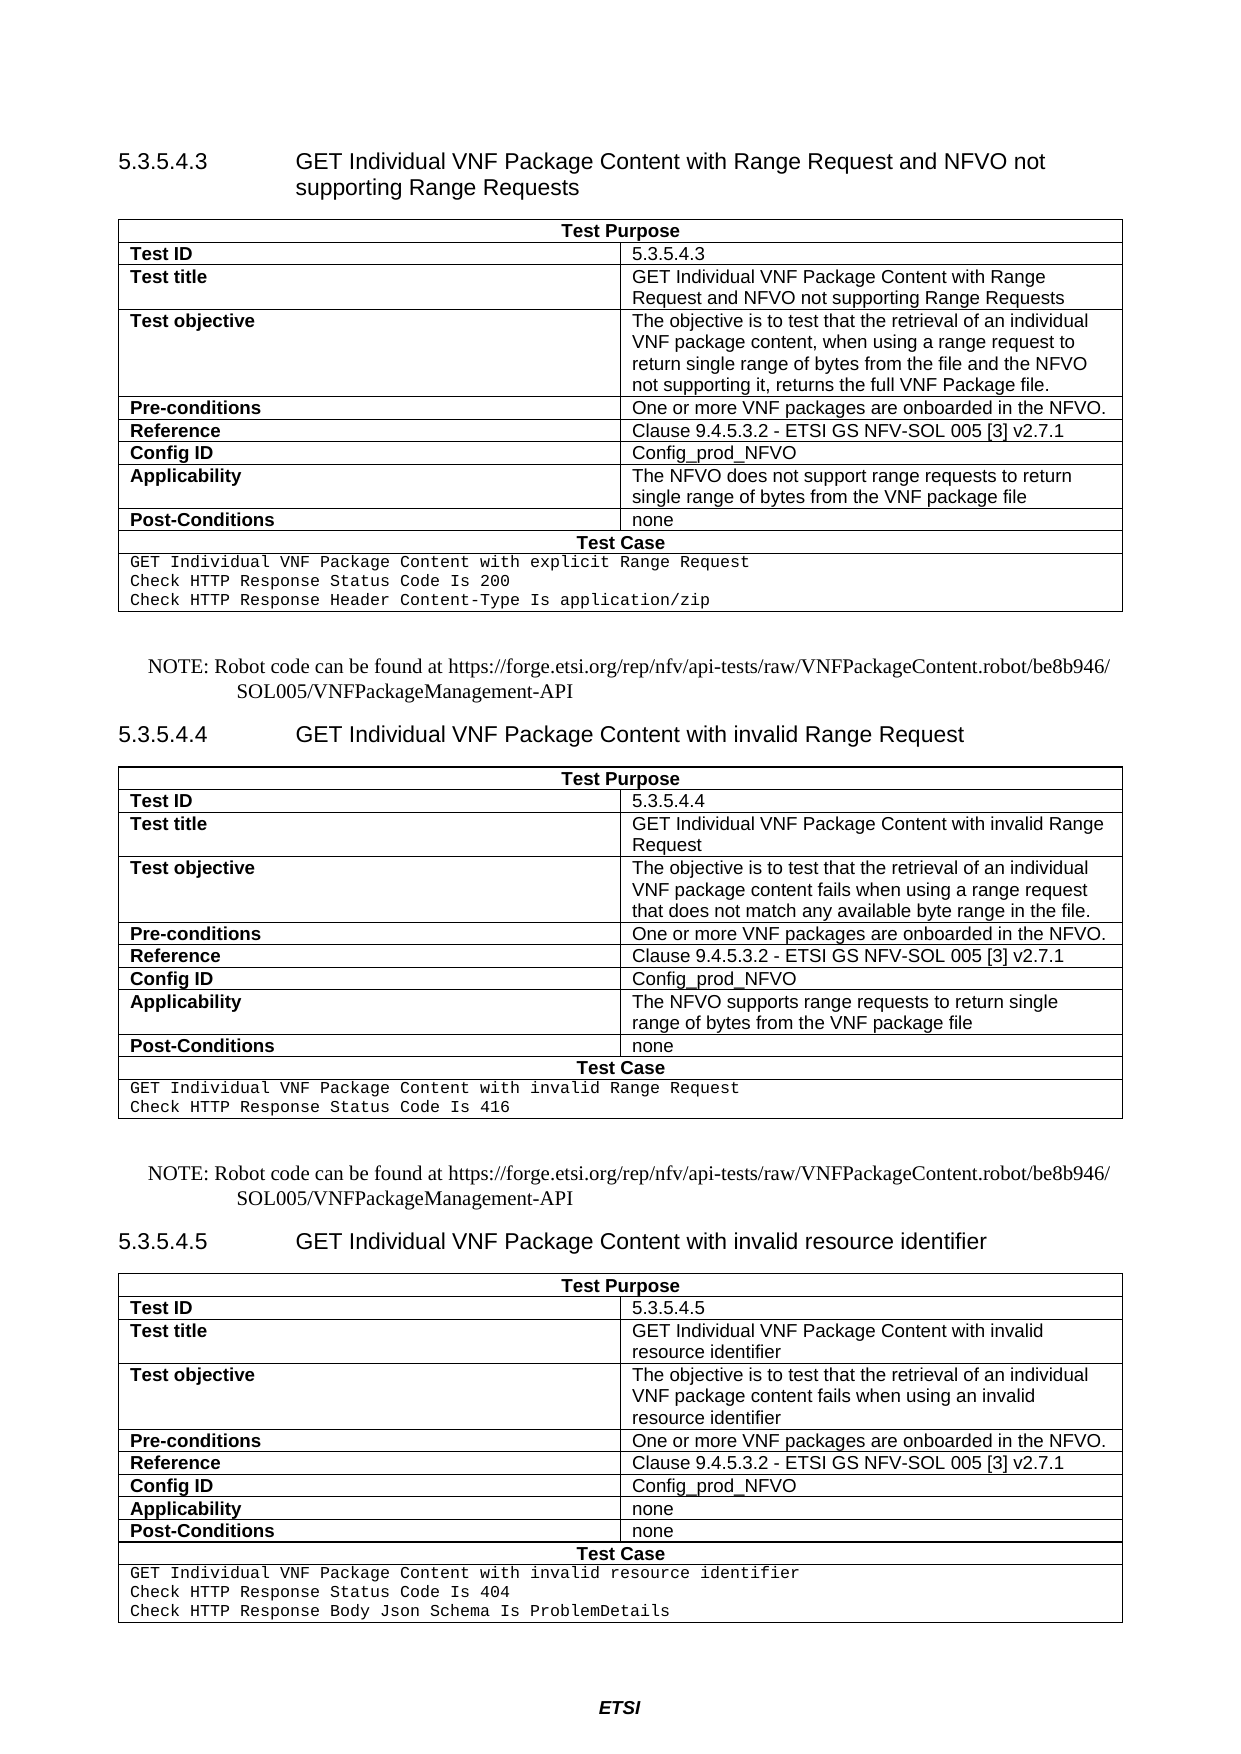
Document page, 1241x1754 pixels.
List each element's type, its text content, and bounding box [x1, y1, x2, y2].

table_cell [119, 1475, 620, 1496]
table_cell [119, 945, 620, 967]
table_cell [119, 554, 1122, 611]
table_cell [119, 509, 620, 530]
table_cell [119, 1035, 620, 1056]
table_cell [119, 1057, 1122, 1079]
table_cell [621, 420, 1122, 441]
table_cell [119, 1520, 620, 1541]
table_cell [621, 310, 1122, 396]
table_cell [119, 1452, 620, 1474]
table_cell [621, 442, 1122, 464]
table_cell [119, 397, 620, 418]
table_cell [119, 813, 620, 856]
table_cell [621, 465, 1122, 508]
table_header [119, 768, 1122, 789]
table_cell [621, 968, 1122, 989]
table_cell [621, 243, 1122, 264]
subtitle 5.3.5.4.4 GET Individual VNF Package Content with invalid Range Request [118, 721, 1122, 748]
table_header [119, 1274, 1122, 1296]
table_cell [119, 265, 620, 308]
subtitle 5.3.5.4.3 GET Individual VNF Package Content with Range Request and NFVO not supporting Range Requests [118, 148, 1122, 200]
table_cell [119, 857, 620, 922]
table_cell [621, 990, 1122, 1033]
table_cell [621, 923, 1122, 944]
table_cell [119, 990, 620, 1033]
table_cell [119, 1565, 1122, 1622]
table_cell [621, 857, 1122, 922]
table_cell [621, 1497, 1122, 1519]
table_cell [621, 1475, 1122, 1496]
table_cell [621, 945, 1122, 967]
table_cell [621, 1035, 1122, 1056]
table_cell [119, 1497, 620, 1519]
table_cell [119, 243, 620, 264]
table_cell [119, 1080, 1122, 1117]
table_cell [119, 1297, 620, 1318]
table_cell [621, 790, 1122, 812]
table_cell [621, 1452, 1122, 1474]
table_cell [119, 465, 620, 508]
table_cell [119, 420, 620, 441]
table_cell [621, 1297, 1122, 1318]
subtitle 5.3.5.4.5 GET Individual VNF Package Content with invalid resource identifier [118, 1228, 1122, 1254]
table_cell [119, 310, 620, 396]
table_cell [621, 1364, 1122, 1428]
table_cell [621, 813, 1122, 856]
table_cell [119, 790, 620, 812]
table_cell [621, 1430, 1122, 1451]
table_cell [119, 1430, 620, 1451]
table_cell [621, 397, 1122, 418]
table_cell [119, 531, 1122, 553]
text NOTE: Robot code can be found at https://forge.etsi.org/rep/nfv/api-tests/raw/VNFPackageContent.robot/be8b946/SOL005/VNFPackageManagement-API [148, 1161, 1122, 1209]
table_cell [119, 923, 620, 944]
text NOTE: Robot code can be found at https://forge.etsi.org/rep/nfv/api-tests/raw/VNFPackageContent.robot/be8b946/SOL005/VNFPackageManagement-API [148, 654, 1122, 703]
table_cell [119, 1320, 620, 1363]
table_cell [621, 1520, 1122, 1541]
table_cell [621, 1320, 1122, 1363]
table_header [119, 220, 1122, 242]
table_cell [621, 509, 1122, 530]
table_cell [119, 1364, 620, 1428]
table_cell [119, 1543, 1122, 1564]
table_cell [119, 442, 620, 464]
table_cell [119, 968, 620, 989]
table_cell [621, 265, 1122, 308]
